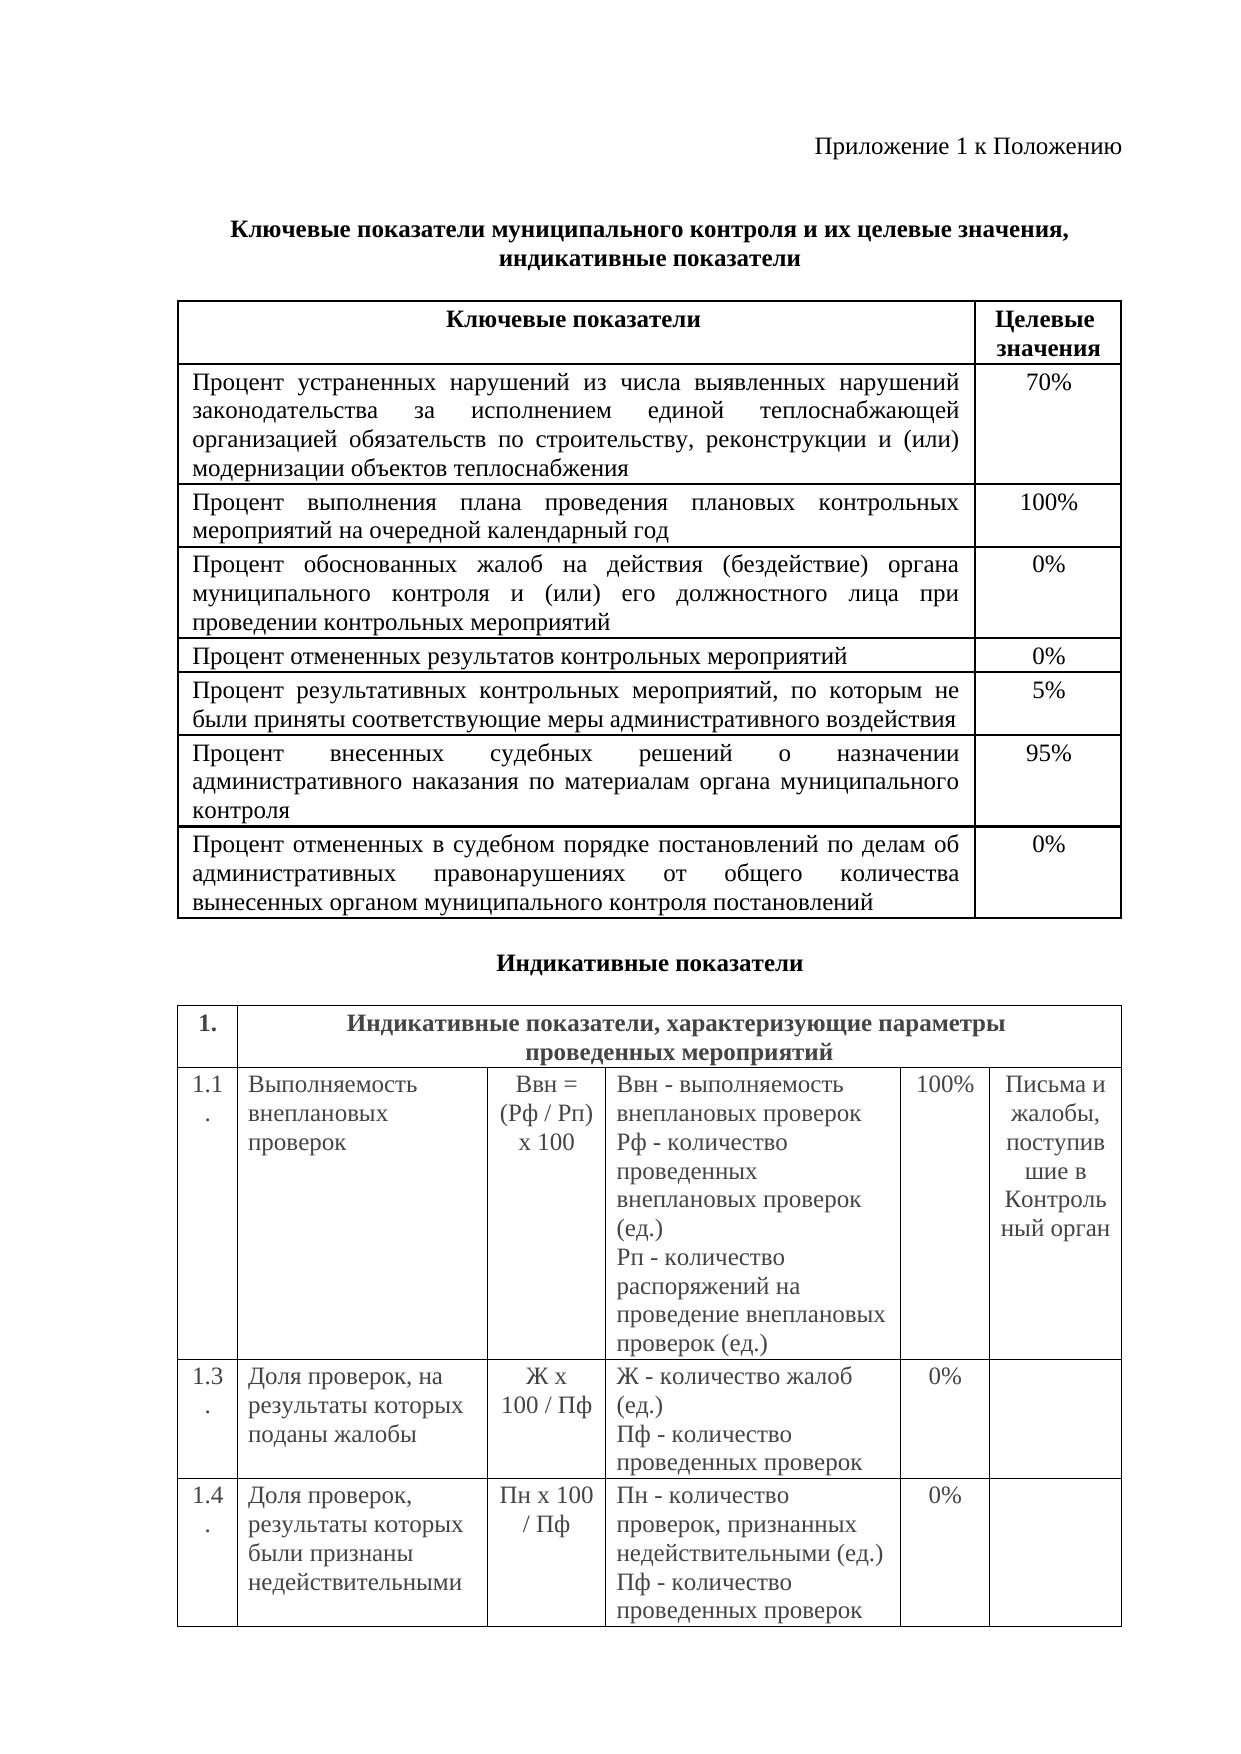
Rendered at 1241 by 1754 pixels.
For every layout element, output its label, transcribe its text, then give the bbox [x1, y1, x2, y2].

table_cell Письма и жалобы, поступившие в Контрольный орган [990, 1068, 1121, 1358]
table_cell Выполняемость внеплановых проверок [238, 1068, 487, 1358]
text Индикативные показатели [177, 948, 1122, 976]
table_cell 95% [976, 736, 1120, 825]
table_cell 0% [976, 548, 1120, 637]
table_cell 0% [976, 828, 1120, 917]
table_cell Ж - количество жалоб (ед.) Пф - количество проведенных проверок [606, 1360, 900, 1478]
table_cell Ввн - выполняемость внеплановых проверок Рф - количество проведенных внеплановых проверок (ед.) Рп - количество распоряжений на проведение внеплановых проверок (ед.) [606, 1068, 900, 1358]
table_cell Пн x 100 / Пф [488, 1479, 605, 1626]
table_cell Ввн = (Рф / Рп) x 100 [488, 1068, 605, 1358]
table_cell Процент обоснованных жалоб на действия (бездействие) органа муниципального контроля и (или) его должностного лица при проведении контрольных мероприятий [179, 548, 974, 637]
table_cell 1.3. [178, 1360, 237, 1478]
table_cell 0% [976, 639, 1120, 671]
table_cell 100% [901, 1068, 989, 1358]
table_cell Процент выполнения плана проведения плановых контрольных мероприятий на очередной календарный год [179, 485, 974, 546]
table_cell Процент отмененных результатов контрольных мероприятий [179, 639, 974, 671]
table_header Целевые значения [976, 302, 1120, 363]
table_cell 5% [976, 673, 1120, 734]
table_header Ключевые показатели [179, 302, 974, 363]
table_cell 70% [976, 365, 1120, 483]
text Ключевые показатели муниципального контроля и их целевые значения, индикативные показатели [177, 214, 1122, 271]
table_cell 0% [901, 1479, 989, 1626]
table_cell Ж x 100 / Пф [488, 1360, 605, 1478]
table_cell 1.4. [178, 1479, 237, 1626]
table_cell Процент отмененных в судебном порядке постановлений по делам об административных правонарушениях от общего количества вынесенных органом муниципального контроля постановлений [179, 828, 974, 917]
table_cell [990, 1479, 1121, 1626]
table_cell [990, 1360, 1121, 1478]
table_cell Процент устраненных нарушений из числа выявленных нарушений законодательства за исполнением единой теплоснабжающей организацией обязательств по строительству, реконструкции и (или) модернизации объектов теплоснабжения [179, 365, 974, 483]
table_cell 0% [901, 1360, 989, 1478]
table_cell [606, 1479, 900, 1626]
table_cell Процент внесенных судебных решений о назначении административного наказания по материалам органа муниципального контроля [179, 736, 974, 825]
table_header Индикативные показатели, характеризующие параметры проведенных мероприятий [238, 1006, 1121, 1067]
table_cell 100% [976, 485, 1120, 546]
text Приложение 1 к Положению [177, 131, 1122, 160]
table_header 1. [178, 1006, 237, 1067]
table_cell 1.1. [178, 1068, 237, 1358]
table_cell Доля проверок, на результаты которых поданы жалобы [238, 1360, 487, 1478]
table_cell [238, 1479, 487, 1626]
table_cell Процент результативных контрольных мероприятий, по которым не были приняты соответствующие меры административного воздействия [179, 673, 974, 734]
